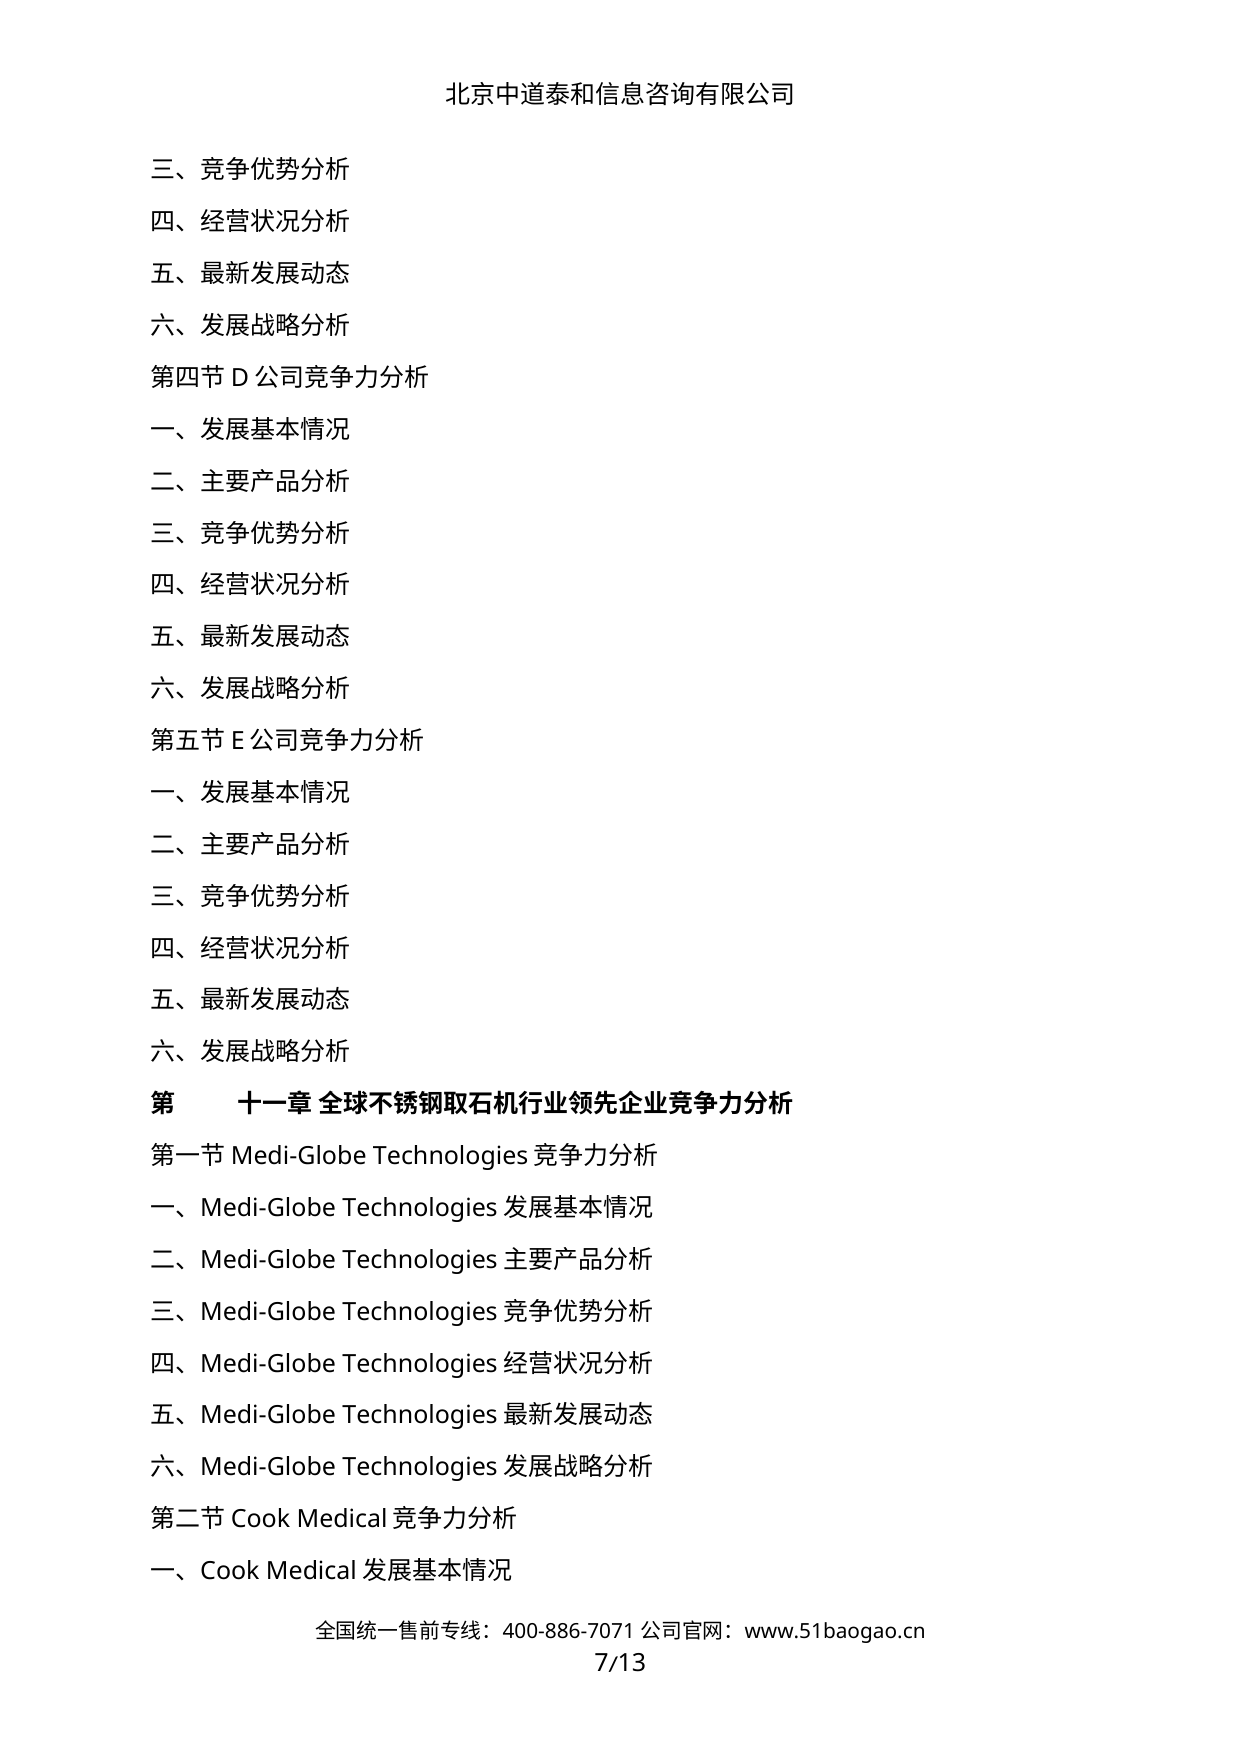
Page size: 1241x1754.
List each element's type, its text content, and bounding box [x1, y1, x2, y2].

text 二、Medi-Globe Technologies主要产品分析 [150, 1239, 1090, 1276]
text 四、经营状况分析 [150, 928, 1090, 964]
text 五、Medi-Globe Technologies最新发展动态 [150, 1395, 1090, 1431]
text 五、最新发展动态 [150, 980, 1090, 1016]
text 三、Medi-Globe Technologies竞争优势分析 [150, 1291, 1090, 1327]
text 一、发展基本情况 [150, 409, 1090, 446]
text 第 十一章 全球不锈钢取石机行业领先企业竞争力分析 [150, 1084, 1090, 1120]
text 第四节 D公司竞争力分析 [150, 357, 1090, 394]
text 五、最新发展动态 [150, 617, 1090, 653]
text 六、发展战略分析 [150, 1032, 1090, 1068]
text 二、主要产品分析 [150, 461, 1090, 497]
text 六、发展战略分析 [150, 669, 1090, 705]
text 四、Medi-Globe Technologies经营状况分析 [150, 1343, 1090, 1379]
text 第五节 E公司竞争力分析 [150, 721, 1090, 757]
text 六、Medi-Globe Technologies发展战略分析 [150, 1447, 1090, 1483]
text 六、发展战略分析 [150, 306, 1090, 342]
text 三、竞争优势分析 [150, 876, 1090, 912]
text 二、主要产品分析 [150, 824, 1090, 861]
text 一、Cook Medical发展基本情况 [150, 1551, 1090, 1587]
text 三、竞争优势分析 [150, 513, 1090, 549]
text 第一节 Medi-Globe Technologies竞争力分析 [150, 1136, 1090, 1172]
text 四、经营状况分析 [150, 565, 1090, 601]
text 一、发展基本情况 [150, 772, 1090, 809]
text 四、经营状况分析 [150, 202, 1090, 238]
text 一、Medi-Globe Technologies发展基本情况 [150, 1187, 1090, 1224]
text 五、最新发展动态 [150, 254, 1090, 290]
text 三、竞争优势分析 [150, 150, 1090, 186]
text 第二节 Cook Medical竞争力分析 [150, 1499, 1090, 1535]
